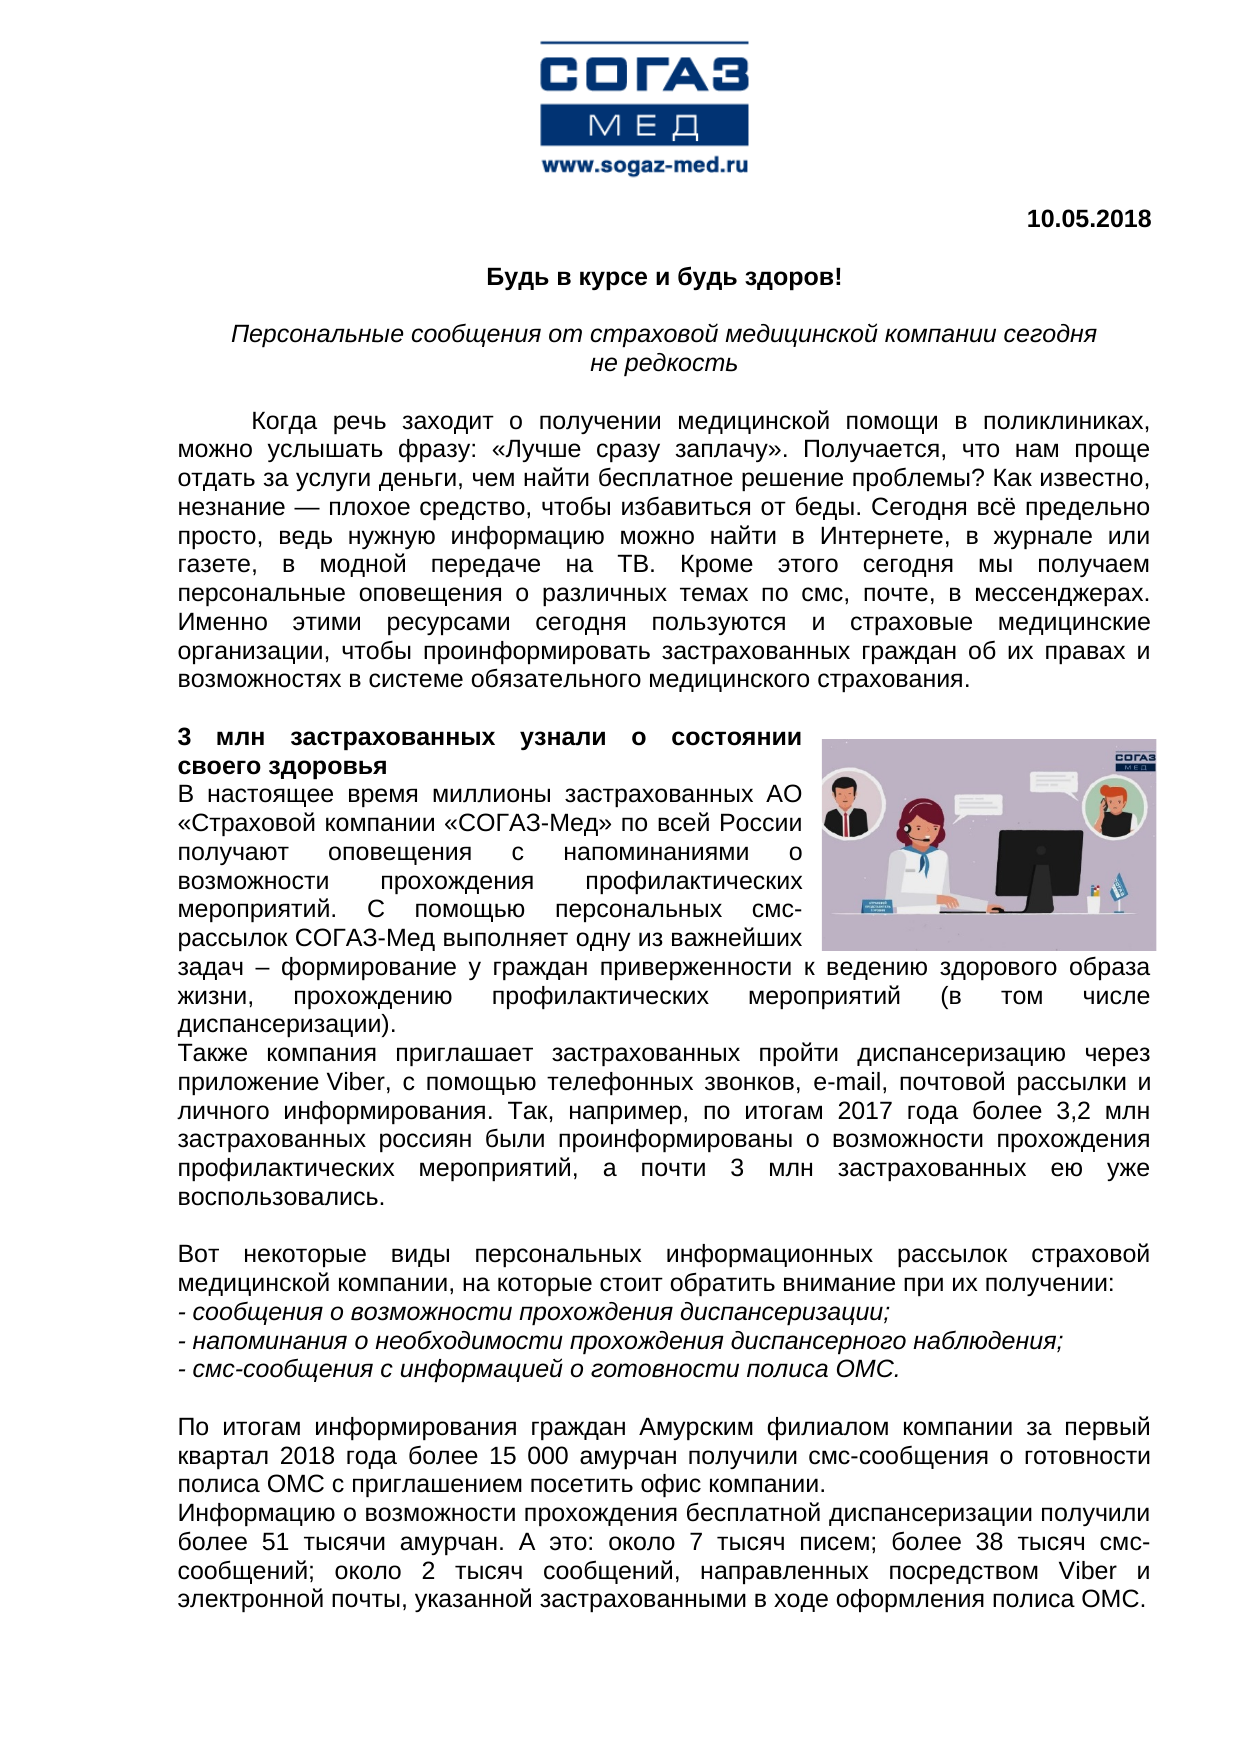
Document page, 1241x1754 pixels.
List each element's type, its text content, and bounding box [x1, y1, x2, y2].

text По итогам информирования граждан Амурским филиалом компании за первый квартал 2018 года более 15 000 амурчан получили смс-сообщения о готовности полиса ОМС с приглашением посетить офис компании. [177, 1412, 1152, 1498]
text Когда речь заходит о получении медицинской помощи в поликлиниках, можно услышать фразу: «Лучше сразу заплачу». Получается, что нам проще отдать за услуги деньги, чем найти бесплатное решение проблемы? Как известно, незнание — плохое средство, чтобы избавиться от беды. Сегодня всё предельно просто, ведь нужную информацию можно найти в Интернете, в журнале или газете, в модной передаче на ТВ. Кроме этого сегодня мы получаем персональные оповещения о различных темах по смс, почте, в мессенджерах. Именно этими ресурсами сегодня пользуются и страховые медицинские организации, чтобы проинформировать застрахованных граждан об их правах и возможностях в системе обязательного медицинского страхования. [177, 406, 1152, 693]
text - смс-сообщения с информацией о готовности полиса ОМС. [177, 1354, 1152, 1383]
text не редкость [177, 348, 1152, 377]
text В настоящее время миллионы застрахованных АО «Страховой компании «СОГАЗ-Мед» по всей России получают оповещения с напоминаниями о возможности прохождения профилактических мероприятий. С помощью персональных смс-рассылок СОГАЗ-Мед выполняет одну из важнейших задач – формирование у граждан приверженности к ведению здорового образа жизни, прохождению профилактических мероприятий (в том числе диспансеризации). [177, 779, 1152, 1038]
text Информацию о возможности прохождения бесплатной диспансеризации получили более 51 тысячи амурчан. А это: около 7 тысяч писем; более 38 тысяч смс-сообщений; около 2 тысяч сообщений, направленных посредством Viber и электронной почты, указанной застрахованными в ходе оформления полиса ОМС. [177, 1498, 1152, 1613]
text 3 млн застрахованных узнали о состоянии своего здоровья [177, 722, 1152, 779]
text - сообщения о возможности прохождения диспансеризации; [177, 1297, 1152, 1326]
text Будь в курсе и будь здоров! [177, 262, 1152, 291]
text 10.05.2018 [177, 204, 1152, 233]
picture [821, 739, 1157, 951]
text Вот некоторые виды персональных информационных рассылок страховой медицинской компании, на которые стоит обратить внимание при их получении: [177, 1239, 1152, 1297]
text Персональные сообщения от страховой медицинской компании сегодня [177, 319, 1152, 348]
picture [535, 35, 751, 188]
text Также компания приглашает застрахованных пройти диспансеризацию через приложение Viber, с помощью телефонных звонков, e-mail, почтовой рассылки и личного информирования. Так, например, по итогам 2017 года более 3,2 млн застрахованных россиян были проинформированы о возможности прохождения профилактических мероприятий, а почти 3 млн застрахованных ею уже воспользовались. [177, 1038, 1152, 1211]
text - напоминания о необходимости прохождения диспансерного наблюдения; [177, 1326, 1152, 1354]
